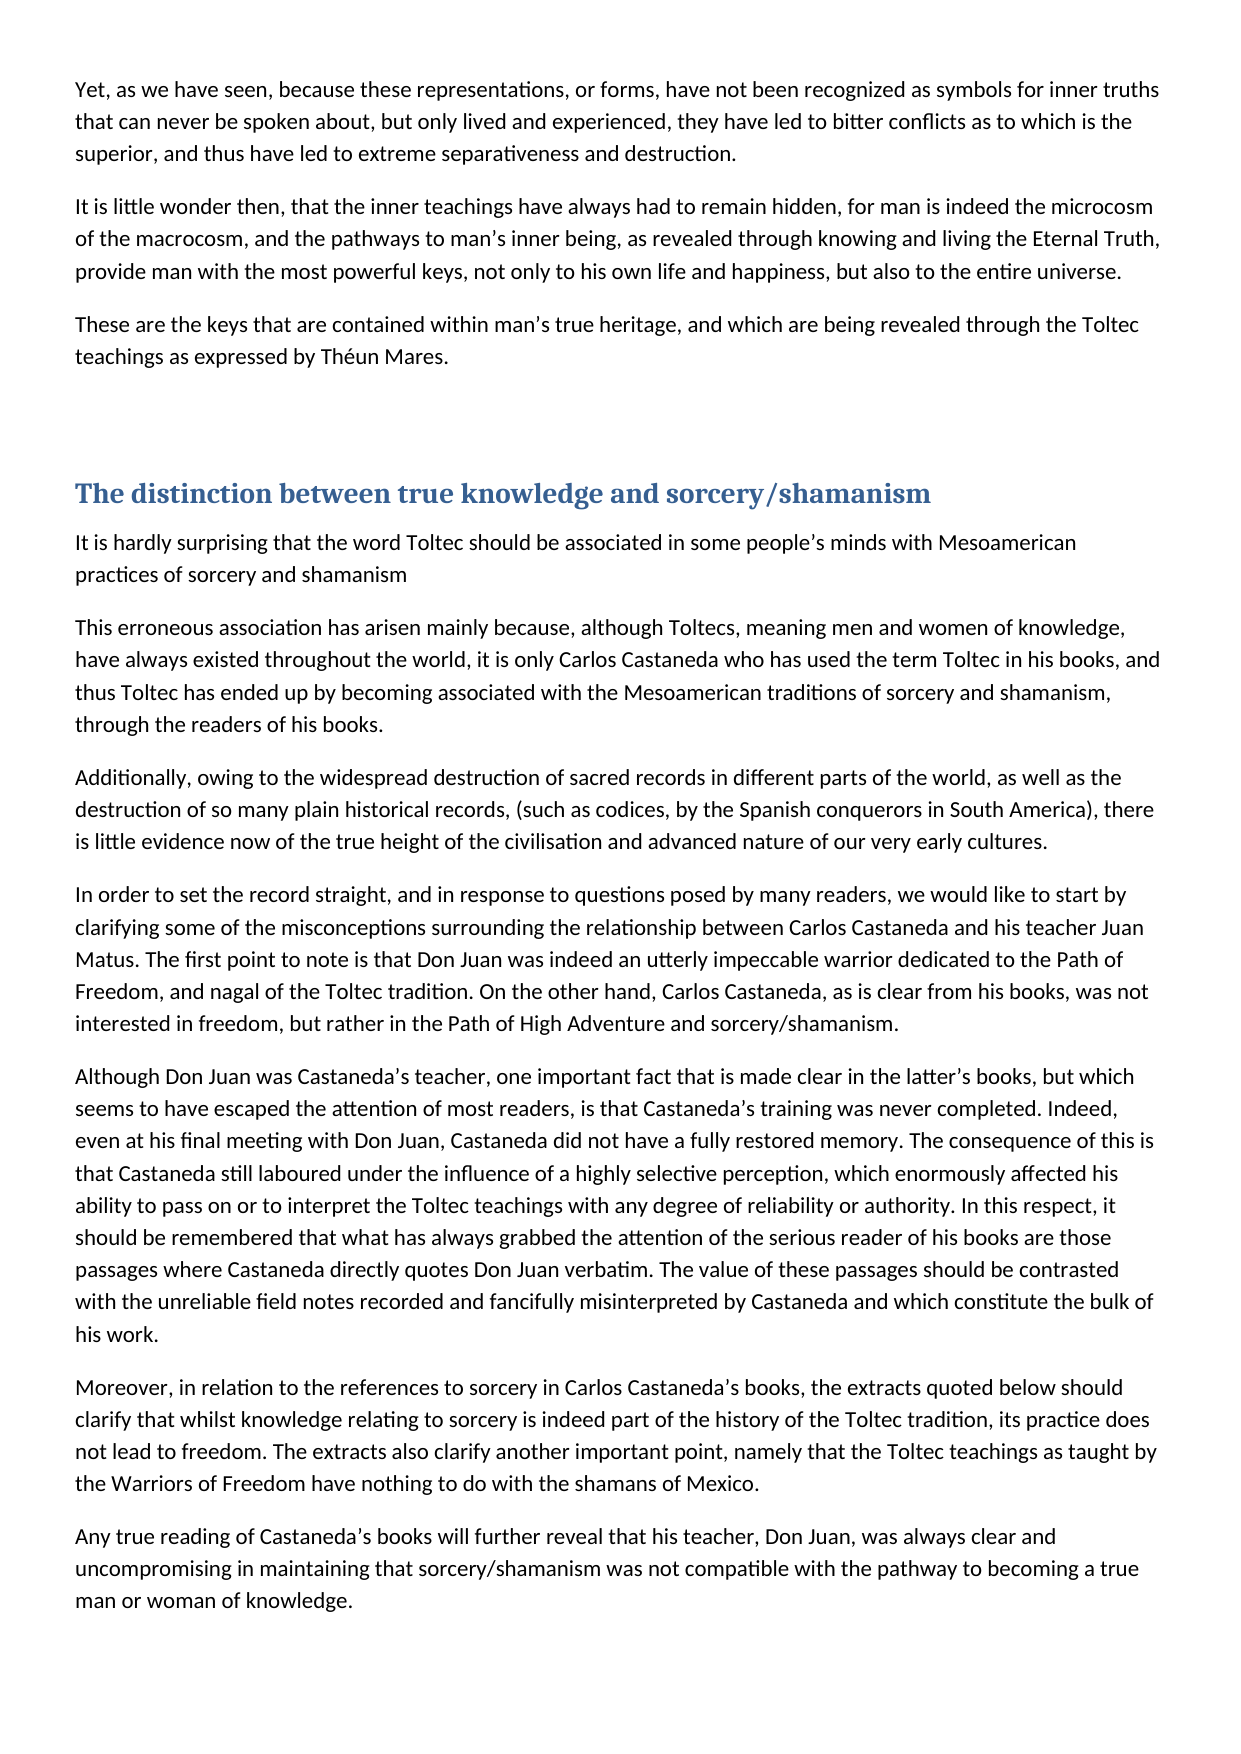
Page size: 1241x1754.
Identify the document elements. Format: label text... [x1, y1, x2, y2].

text In order to set the record straight, and in response to questions posed by many readers, we would like to start by clarifying some of the misconceptions surrounding the relationship between Carlos Castaneda and his teacher Juan Matus. The first point to note is that Don Juan was indeed an utterly impeccable warrior dedicated to the Path of Freedom, and nagal of the Toltec tradition. On the other hand, Carlos Castaneda, as is clear from his books, was not interested in freedom, but rather in the Path of High Adventure and sorcery/shamanism. [75, 880, 1165, 1037]
subtitle The distinction between true knowledge and sorcery/shamanism [75, 477, 1165, 511]
text It is hardly surprising that the word Toltec should be associated in some people’s minds with Mesoamerican practices of sorcery and shamanism [75, 528, 1165, 588]
text Yet, as we have seen, because these representations, or forms, have not been recognized as symbols for inner truths that can never be spoken about, but only lived and experienced, they have led to bitter conflicts as to which is the superior, and thus have led to extreme separativeness and destruction. [75, 75, 1165, 167]
text These are the keys that are contained within man’s true heritage, and which are being revealed through the Toltec teachings as expressed by Théun Mares. [75, 310, 1165, 370]
text It is little wonder then, that the inner teachings have always had to remain hidden, for man is indeed the microcosm of the macrocosm, and the pathways to man’s inner being, as revealed through knowing and living the Eternal Truth, provide man with the most powerful keys, not only to his own life and happiness, but also to the entire universe. [75, 192, 1165, 285]
text This erroneous association has arisen mainly because, although Toltecs, meaning men and women of knowledge, have always existed throughout the world, it is only Carlos Castaneda who has used the term Toltec in his books, and thus Toltec has ended up by becoming associated with the Mesoamerican traditions of sorcery and shamanism, through the readers of his books. [75, 613, 1165, 738]
text Additionally, owing to the widespread destruction of sacred records in different parts of the world, as well as the destruction of so many plain historical records, (such as codices, by the Spanish conquerors in South America), there is little evidence now of the true height of the civilisation and advanced nature of our very early cultures. [75, 763, 1165, 855]
text Moreover, in relation to the references to sorcery in Carlos Castaneda’s books, the extracts quoted below should clarify that whilst knowledge relating to sorcery is indeed part of the history of the Toltec tradition, its practice does not lead to freedom. The extracts also clarify another important point, namely that the Toltec teachings as taught by the Warriors of Freedom have nothing to do with the shamans of Mexico. [75, 1373, 1165, 1497]
text Although Don Juan was Castaneda’s teacher, one important fact that is made clear in the latter’s books, but which seems to have escaped the attention of most readers, is that Castaneda’s training was never completed. Indeed, even at his final meeting with Don Juan, Castaneda did not have a fully restored memory. The consequence of this is that Castaneda still laboured under the influence of a highly selective perception, which enormously affected his ability to pass on or to interpret the Toltec teachings with any degree of reliability or authority. In this respect, it should be remembered that what has always grabbed the attention of the serious reader of his books are those passages where Castaneda directly quotes Don Juan verbatim. The value of these passages should be contrasted with the unreliable field notes recorded and fancifully misinterpreted by Castaneda and which constitute the bulk of his work. [75, 1062, 1165, 1348]
text Any true reading of Castaneda’s books will further reveal that his teacher, Don Juan, was always clear and uncompromising in maintaining that sorcery/shamanism was not compatible with the pathway to becoming a true man or woman of knowledge. [75, 1522, 1165, 1615]
